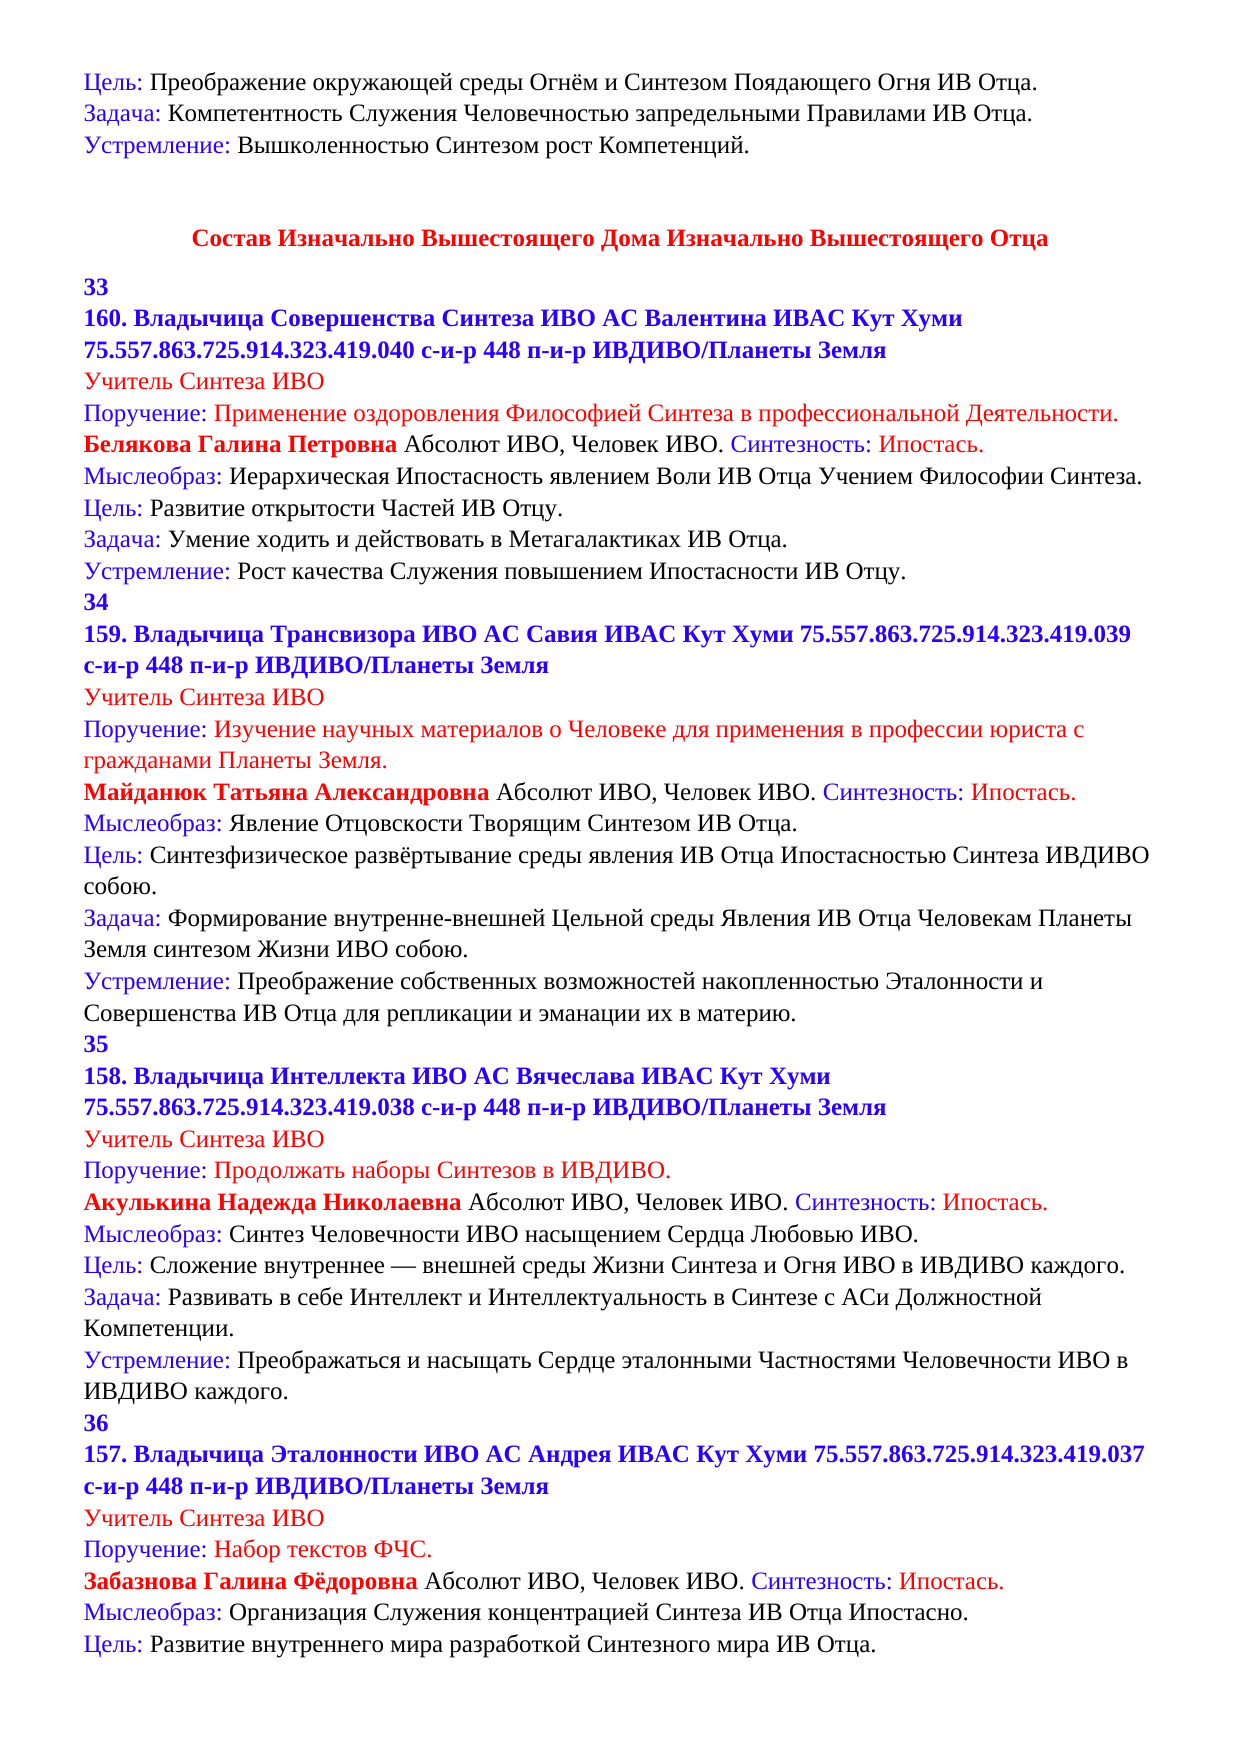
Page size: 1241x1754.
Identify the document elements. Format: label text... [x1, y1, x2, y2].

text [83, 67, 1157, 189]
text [83, 272, 1157, 1658]
text Состав Изначально Вышестоящего Дома Изначально Вышестоящего Отца [83, 223, 1157, 252]
